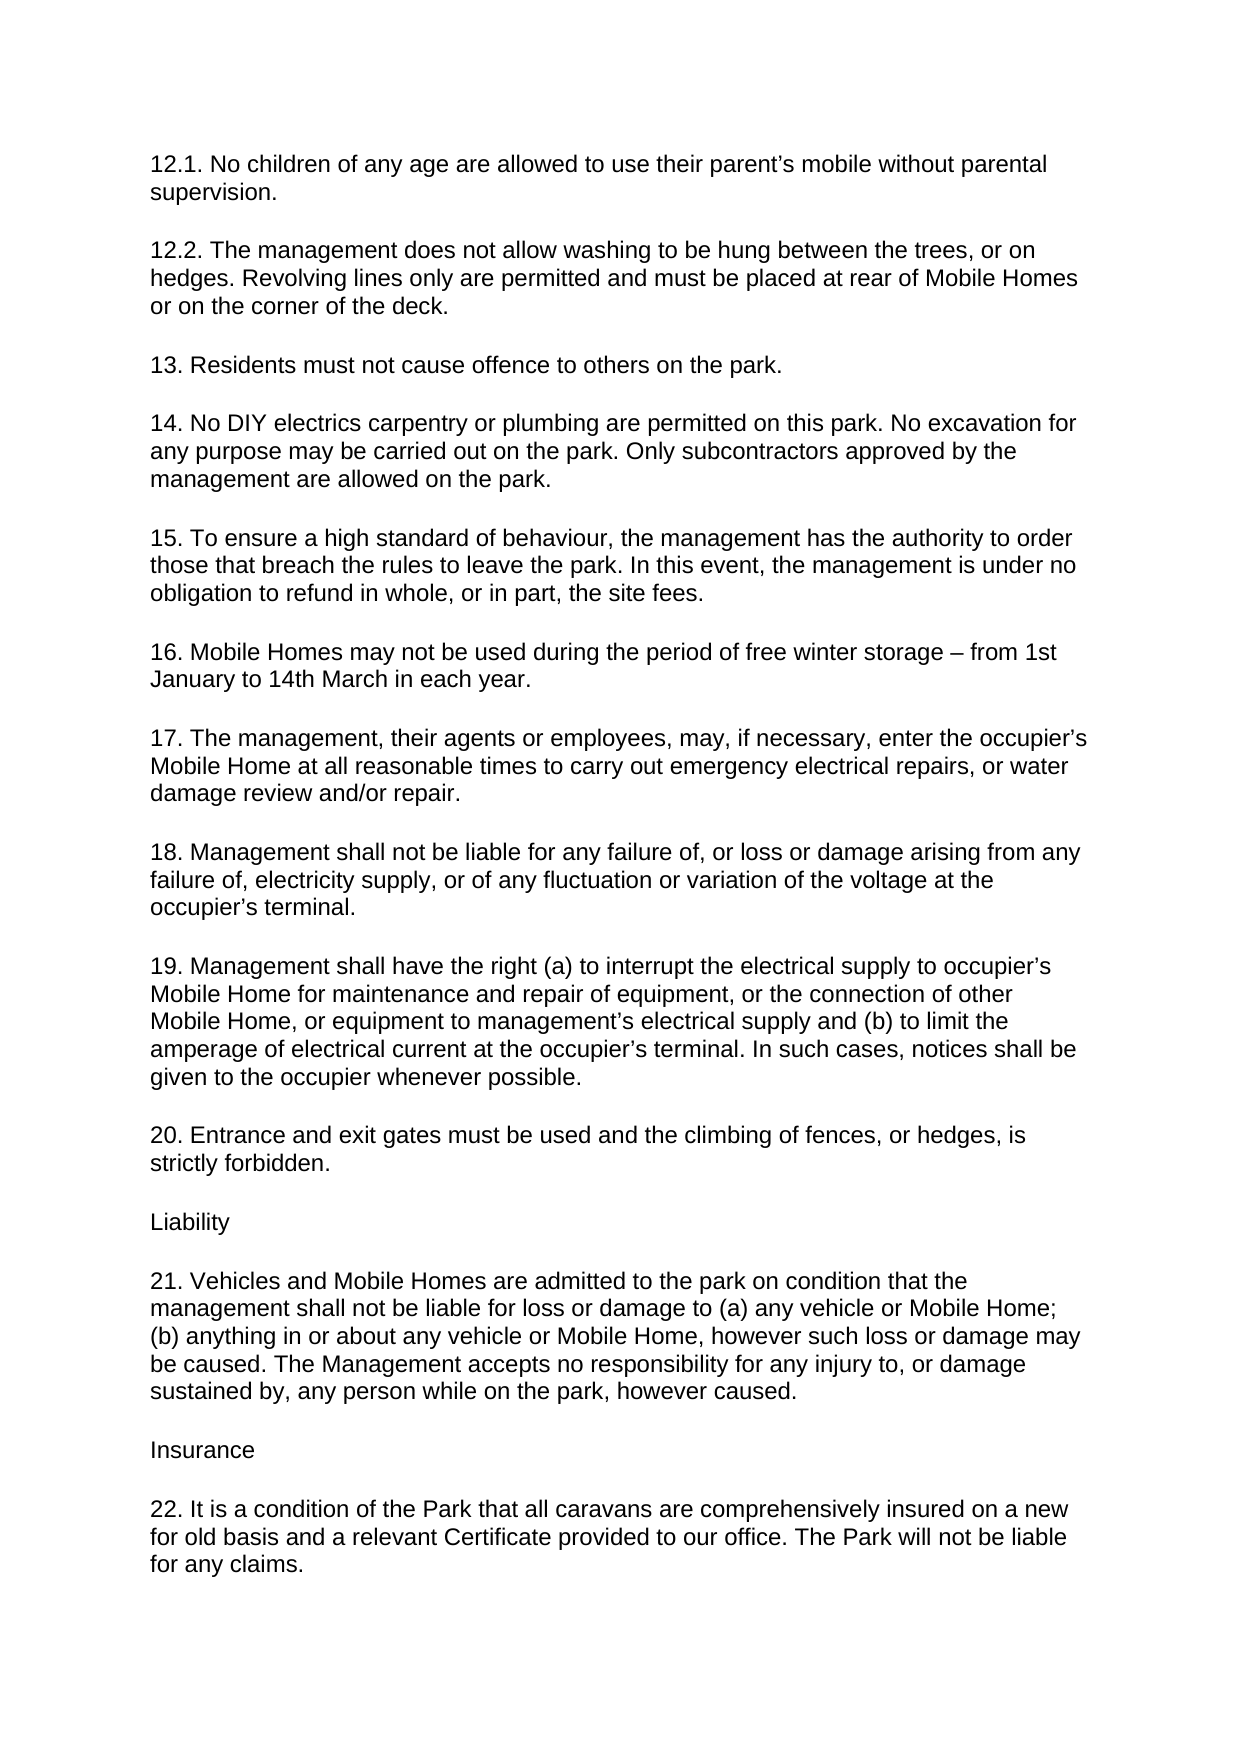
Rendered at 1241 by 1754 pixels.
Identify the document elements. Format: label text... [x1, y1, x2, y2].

text Insurance [150, 1436, 1090, 1463]
text 21. Vehicles and Mobile Homes are admitted to the park on condition that the management shall not be liable for loss or damage to (a) any vehicle or Mobile Home; (b) anything in or about any vehicle or Mobile Home, however such loss or damage may be caused. The Management accepts no responsibility for any injury to, or damage sustained by, any person while on the park, however caused. [150, 1267, 1090, 1405]
text 18. Management shall not be liable for any failure of, or loss or damage arising from any failure of, electricity supply, or of any fluctuation or variation of the voltage at the occupier’s terminal. [150, 838, 1090, 921]
text 22. It is a condition of the Park that all caravans are comprehensively insured on a new for old basis and a relevant Certificate provided to our office. The Park will not be liable for any claims. [150, 1495, 1090, 1578]
text 14. No DIY electrics carpentry or plumbing are permitted on this park. No excavation for any purpose may be carried out on the park. Only subcontractors approved by the management are allowed on the park. [150, 409, 1090, 492]
text 13. Residents must not cause offence to others on the park. [150, 351, 1090, 378]
text 17. The management, their agents or employees, may, if necessary, enter the occupier’s Mobile Home at all reasonable times to carry out emergency electrical repairs, or water damage review and/or repair. [150, 724, 1090, 807]
text 19. Management shall have the right (a) to interrupt the electrical supply to occupier’s Mobile Home for maintenance and repair of equipment, or the connection of other Mobile Home, or equipment to management’s electrical supply and (b) to limit the amperage of electrical current at the occupier’s terminal. In such cases, notices shall be given to the occupier whenever possible. [150, 952, 1090, 1090]
text 12.1. No children of any age are allowed to use their parent’s mobile without parental supervision. [150, 150, 1090, 205]
text 12.2. The management does not allow washing to be hung between the trees, or on hedges. Revolving lines only are permitted and must be placed at rear of Mobile Homes or on the corner of the deck. [150, 236, 1090, 319]
text 20. Entrance and exit gates must be used and the climbing of fences, or hedges, is strictly forbidden. [150, 1121, 1090, 1177]
text Liability [150, 1208, 1090, 1235]
text 16. Mobile Homes may not be used during the period of free winter storage – from 1st January to 14th March in each year. [150, 637, 1090, 693]
text 15. To ensure a high standard of behaviour, the management has the authority to order those that breach the rules to leave the park. In this event, the management is under no obligation to refund in whole, or in part, the site fees. [150, 523, 1090, 606]
